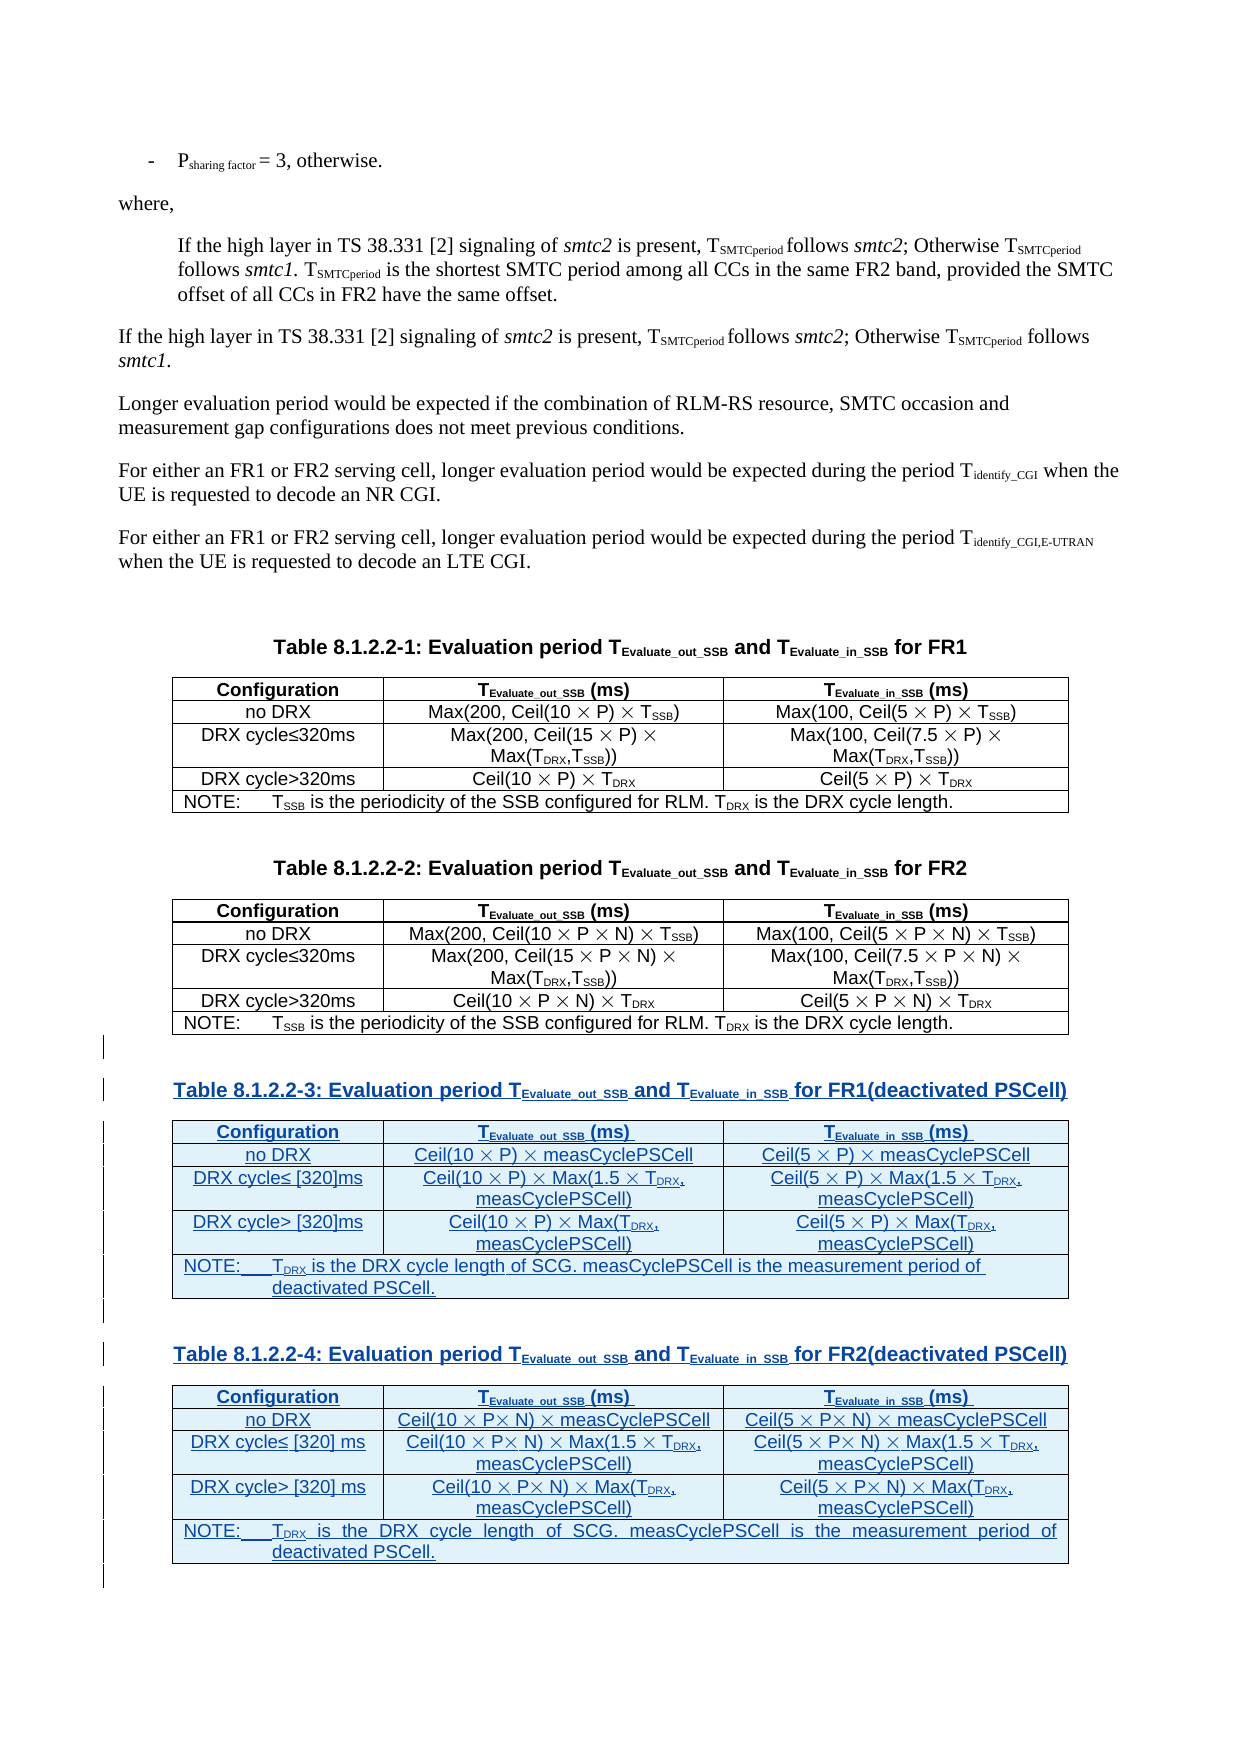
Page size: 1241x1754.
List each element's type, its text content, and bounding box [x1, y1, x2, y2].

table_cell Max(200, Ceil(10 P N) TSSB) [384, 923, 723, 944]
table_cell DRX cycle>320ms [173, 768, 383, 789]
text If the high layer in TS 38.331 [2] signaling of smtc2 is present, TSMTCperiod follows smtc2; Otherwise TSMTCperiod follows smtc1. TSMTCperiod is the shortest SMTC period among all CCs in the same FR2 band, provided the SMTC offset of all CCs in FR2 have the same offset. [148, 233, 1122, 306]
table_header TEvaluate_out_SSB (ms) [384, 678, 723, 700]
text - Psharing factor = 3, otherwise. [148, 148, 1122, 172]
table_cell Ceil(5 P) TDRX [724, 768, 1068, 789]
table_cell Ceil(10 P) TDRX [384, 768, 723, 789]
table_cell Ceil(10 P N) TDRX [384, 989, 723, 1011]
text For either an FR1 or FR2 serving cell, longer evaluation period would be expected during the period Tidentify_CGI when the UE is requested to decode an NR CGI. [118, 458, 1122, 506]
table_cell Max(100, Ceil(5 P N) TSSB) [724, 923, 1068, 944]
table_cell Max(100, Ceil(7.5 P N) Max(TDRX,TSSB)) [724, 945, 1068, 988]
table_cell DRX cycle≤320ms [173, 945, 383, 988]
text where, [118, 191, 1122, 214]
text For either an FR1 or FR2 serving cell, longer evaluation period would be expected during the period Tidentify_CGI,E-UTRAN when the UE is requested to decode an LTE CGI. [118, 525, 1122, 573]
table_cell Max(200, Ceil(10 P) TSSB) [384, 701, 723, 723]
table_cell no DRX [173, 923, 383, 944]
table_cell NOTE: TSSB is the periodicity of the SSB configured for RLM. TDRX is the DRX cycle length. [173, 791, 1068, 812]
text Table 8.1.2.2-2: Evaluation period TEvaluate_out_SSB and TEvaluate_in_SSB for FR2 [118, 856, 1122, 880]
table_header Configuration [173, 900, 383, 921]
table_cell Max(100, Ceil(5 P) TSSB) [724, 701, 1068, 723]
table_header Configuration [173, 678, 383, 700]
table_cell Max(200, Ceil(15 P N) Max(TDRX,TSSB)) [384, 945, 723, 988]
table_cell DRX cycle>320ms [173, 989, 383, 1011]
text Longer evaluation period would be expected if the combination of RLM-RS resource, SMTC occasion and measurement gap configurations does not meet previous conditions. [118, 391, 1122, 439]
table_header TEvaluate_out_SSB (ms) [384, 900, 723, 921]
text If the high layer in TS 38.331 [2] signaling of smtc2 is present, TSMTCperiod follows smtc2; Otherwise TSMTCperiod follows smtc1. [118, 324, 1122, 372]
table_cell Max(200, Ceil(15 P) Max(TDRX,TSSB)) [384, 724, 723, 767]
table_cell Ceil(5 P N) TDRX [724, 989, 1068, 1011]
table_cell NOTE: TSSB is the periodicity of the SSB configured for RLM. TDRX is the DRX cycle length. [173, 1012, 1068, 1034]
table_header TEvaluate_in_SSB (ms) [724, 678, 1068, 700]
text Table 8.1.2.2-1: Evaluation period TEvaluate_out_SSB and TEvaluate_in_SSB for FR1 [118, 634, 1122, 658]
table_cell DRX cycle≤320ms [173, 724, 383, 767]
table_header TEvaluate_in_SSB (ms) [724, 900, 1068, 921]
table_cell Max(100, Ceil(7.5 P) Max(TDRX,TSSB)) [724, 724, 1068, 767]
table_cell no DRX [173, 701, 383, 723]
